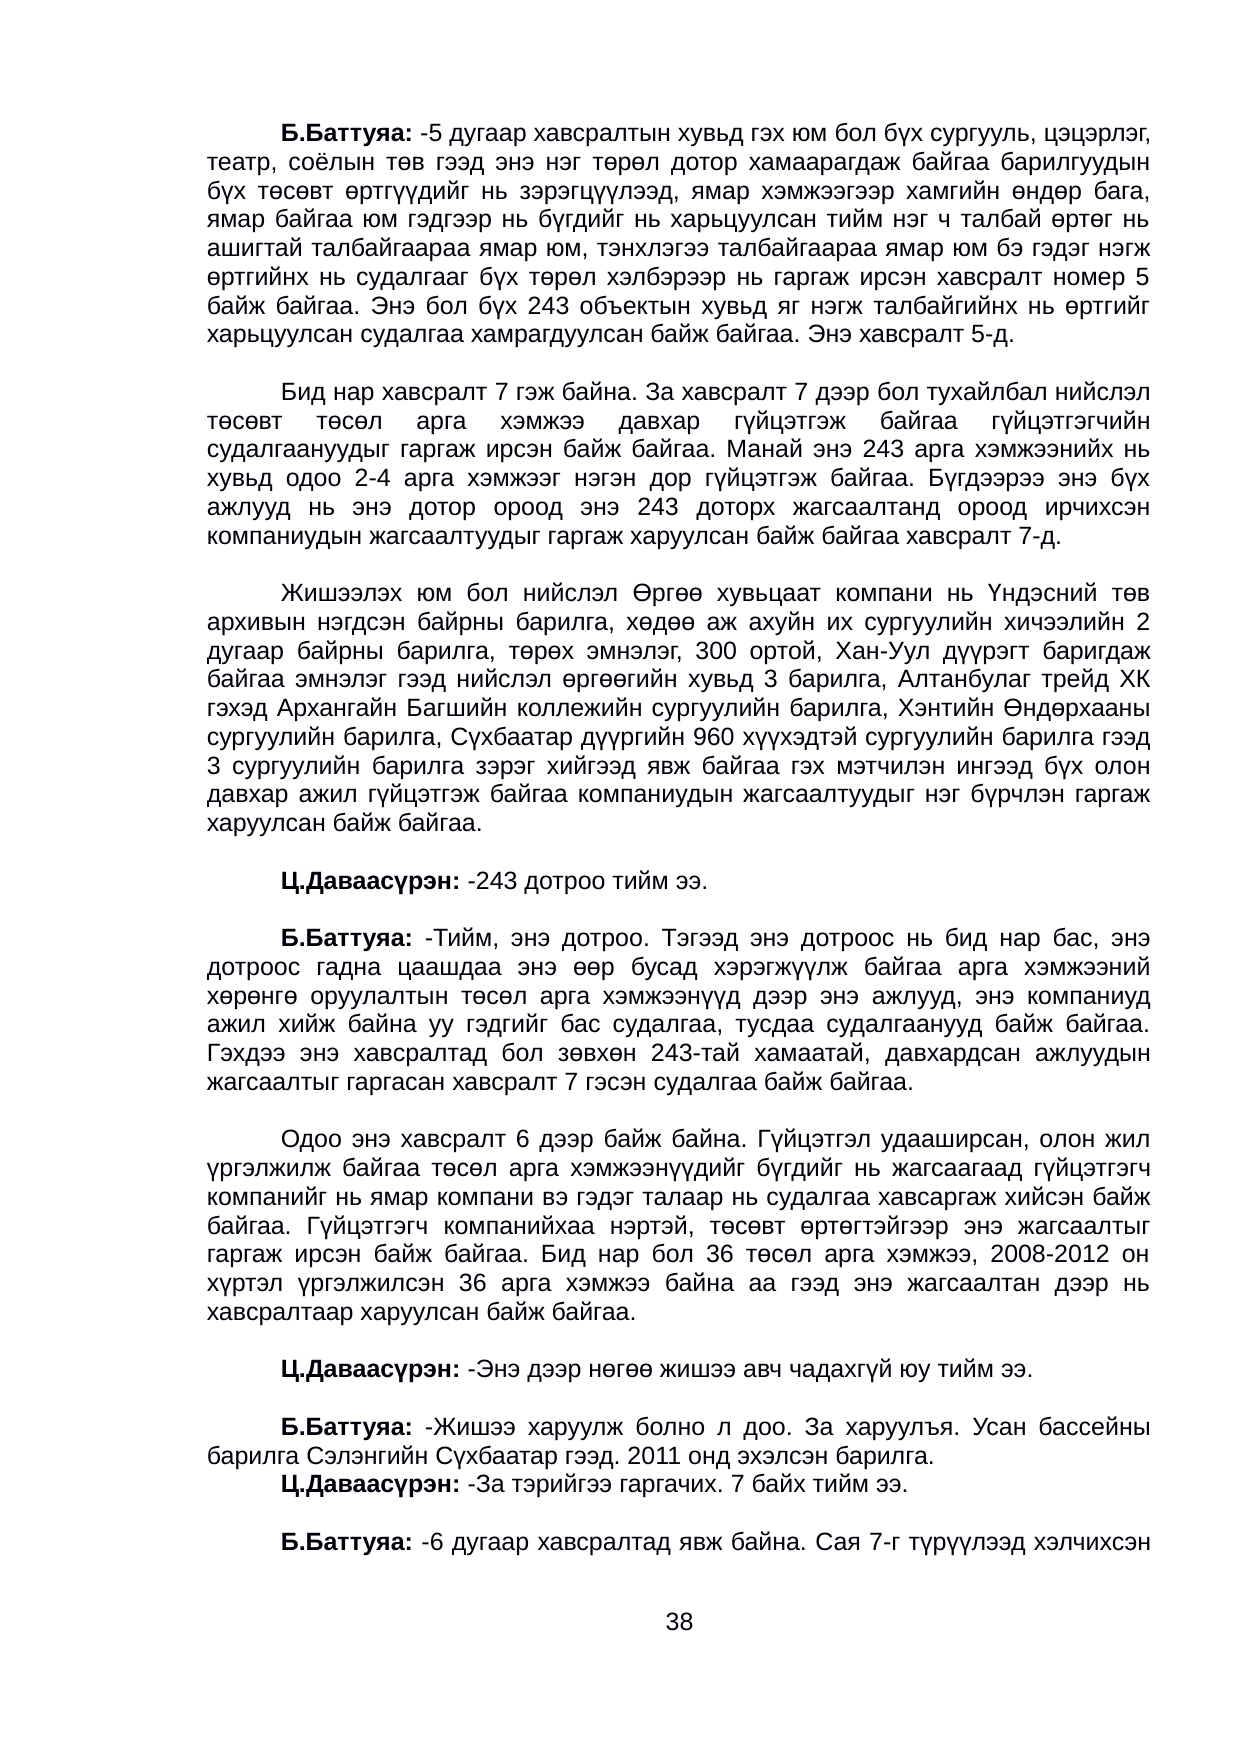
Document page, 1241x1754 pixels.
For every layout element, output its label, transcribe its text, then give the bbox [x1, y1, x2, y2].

text Ц.Даваасүрэн: -243 дотроо тийм ээ. [207, 866, 1152, 894]
text Одоо энэ хавсралт 6 дээр байж байна. Гүйцэтгэл удааширсан, олон жил үргэлжилж байгаа төсөл арга хэмжээнүүдийг бүгдийг нь жагсаагаад гүйцэтгэгч компанийг нь ямар компани вэ гэдэг талаар нь судалгаа хавсаргаж хийсэн байж байгаа. Гүйцэтгэгч компанийхаа нэртэй, төсөвт өртөгтэйгээр энэ жагсаалтыг гаргаж ирсэн байж байгаа. Бид нар бол 36 төсөл арга хэмжээ, 2008-2012 он хүртэл үргэлжилсэн 36 арга хэмжээ байна аа гээд энэ жагсаалтан дээр нь хавсралтаар харуулсан байж байгаа. [207, 1124, 1152, 1326]
text Б.Баттуяа: -Тийм, энэ дотроо. Тэгээд энэ дотроос нь бид нар бас, энэ дотроос гадна цаашдаа энэ өөр бусад хэрэгжүүлж байгаа арга хэмжээний хөрөнгө оруулалтын төсөл арга хэмжээнүүд дээр энэ ажлууд, энэ компаниуд ажил хийж байна уу гэдгийг бас судалгаа, тусдаа судалгаанууд байж байгаа. Гэхдээ энэ хавсралтад бол зөвхөн 243-тай хамаатай, давхардсан ажлуудын жагсаалтыг гаргасан хавсралт 7 гэсэн судалгаа байж байгаа. [207, 923, 1152, 1096]
text Б.Баттуяа: -5 дугаар хавсралтын хувьд гэх юм бол бүх сургууль, цэцэрлэг, театр, соёлын төв гээд энэ нэг төрөл дотор хамаарагдаж байгаа барилгуудын бүх төсөвт өртгүүдийг нь зэрэгцүүлээд, ямар хэмжээгээр хамгийн өндөр бага, ямар байгаа юм гэдгээр нь бүгдийг нь харьцуулсан тийм нэг ч талбай өртөг нь ашигтай талбайгаараа ямар юм, тэнхлэгээ талбайгаараа ямар юм бэ гэдэг нэгж өртгийнх нь судалгааг бүх төрөл хэлбэрээр нь гаргаж ирсэн хавсралт номер 5 байж байгаа. Энэ бол бүх 243 объектын хувьд яг нэгж талбайгийнх нь өртгийг харьцуулсан судалгаа хамрагдуулсан байж байгаа. Энэ хавсралт 5-д. [207, 118, 1152, 348]
text Б.Баттуяа: -Жишээ харуулж болно л доо. За харуулъя. Усан бассейны барилга Сэлэнгийн Сүхбаатар гээд. 2011 онд эхэлсэн барилга. [207, 1412, 1152, 1469]
text Жишээлэх юм бол нийслэл Өргөө хувьцаат компани нь Үндэсний төв архивын нэгдсэн байрны барилга, хөдөө аж ахуйн их сургуулийн хичээлийн 2 дугаар байрны барилга, төрөх эмнэлэг, 300 ортой, Хан-Уул дүүрэгт баригдаж байгаа эмнэлэг гээд нийслэл өргөөгийн хувьд 3 барилга, Алтанбулаг трейд ХК гэхэд Архангайн Багшийн коллежийн сургуулийн барилга, Хэнтийн Өндөрхааны сургуулийн барилга, Сүхбаатар дүүргийн 960 хүүхэдтэй сургуулийн барилга гээд 3 сургуулийн барилга зэрэг хийгээд явж байгаа гэх мэтчилэн ингээд бүх олон давхар ажил гүйцэтгэж байгаа компаниудын жагсаалтуудыг нэг бүрчлэн гаргаж харуулсан байж байгаа. [207, 578, 1152, 837]
text Ц.Даваасүрэн: -За тэрийгээ гаргачих. 7 байх тийм ээ. [207, 1469, 1152, 1498]
text Ц.Даваасүрэн: -Энэ дээр нөгөө жишээ авч чадахгүй юу тийм ээ. [207, 1354, 1152, 1383]
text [207, 1527, 1152, 1556]
text Бид нар хавсралт 7 гэж байна. За хавсралт 7 дээр бол тухайлбал нийслэл төсөвт төсөл арга хэмжээ давхар гүйцэтгэж байгаа гүйцэтгэгчийн судалгаануудыг гаргаж ирсэн байж байгаа. Манай энэ 243 арга хэмжээнийх нь хувьд одоо 2-4 арга хэмжээг нэгэн дор гүйцэтгэж байгаа. Бүгдээрээ энэ бүх ажлууд нь энэ дотор ороод энэ 243 доторх жагсаалтанд ороод ирчихсэн компаниудын жагсаалтуудыг гаргаж харуулсан байж байгаа хавсралт 7-д. [207, 377, 1152, 549]
